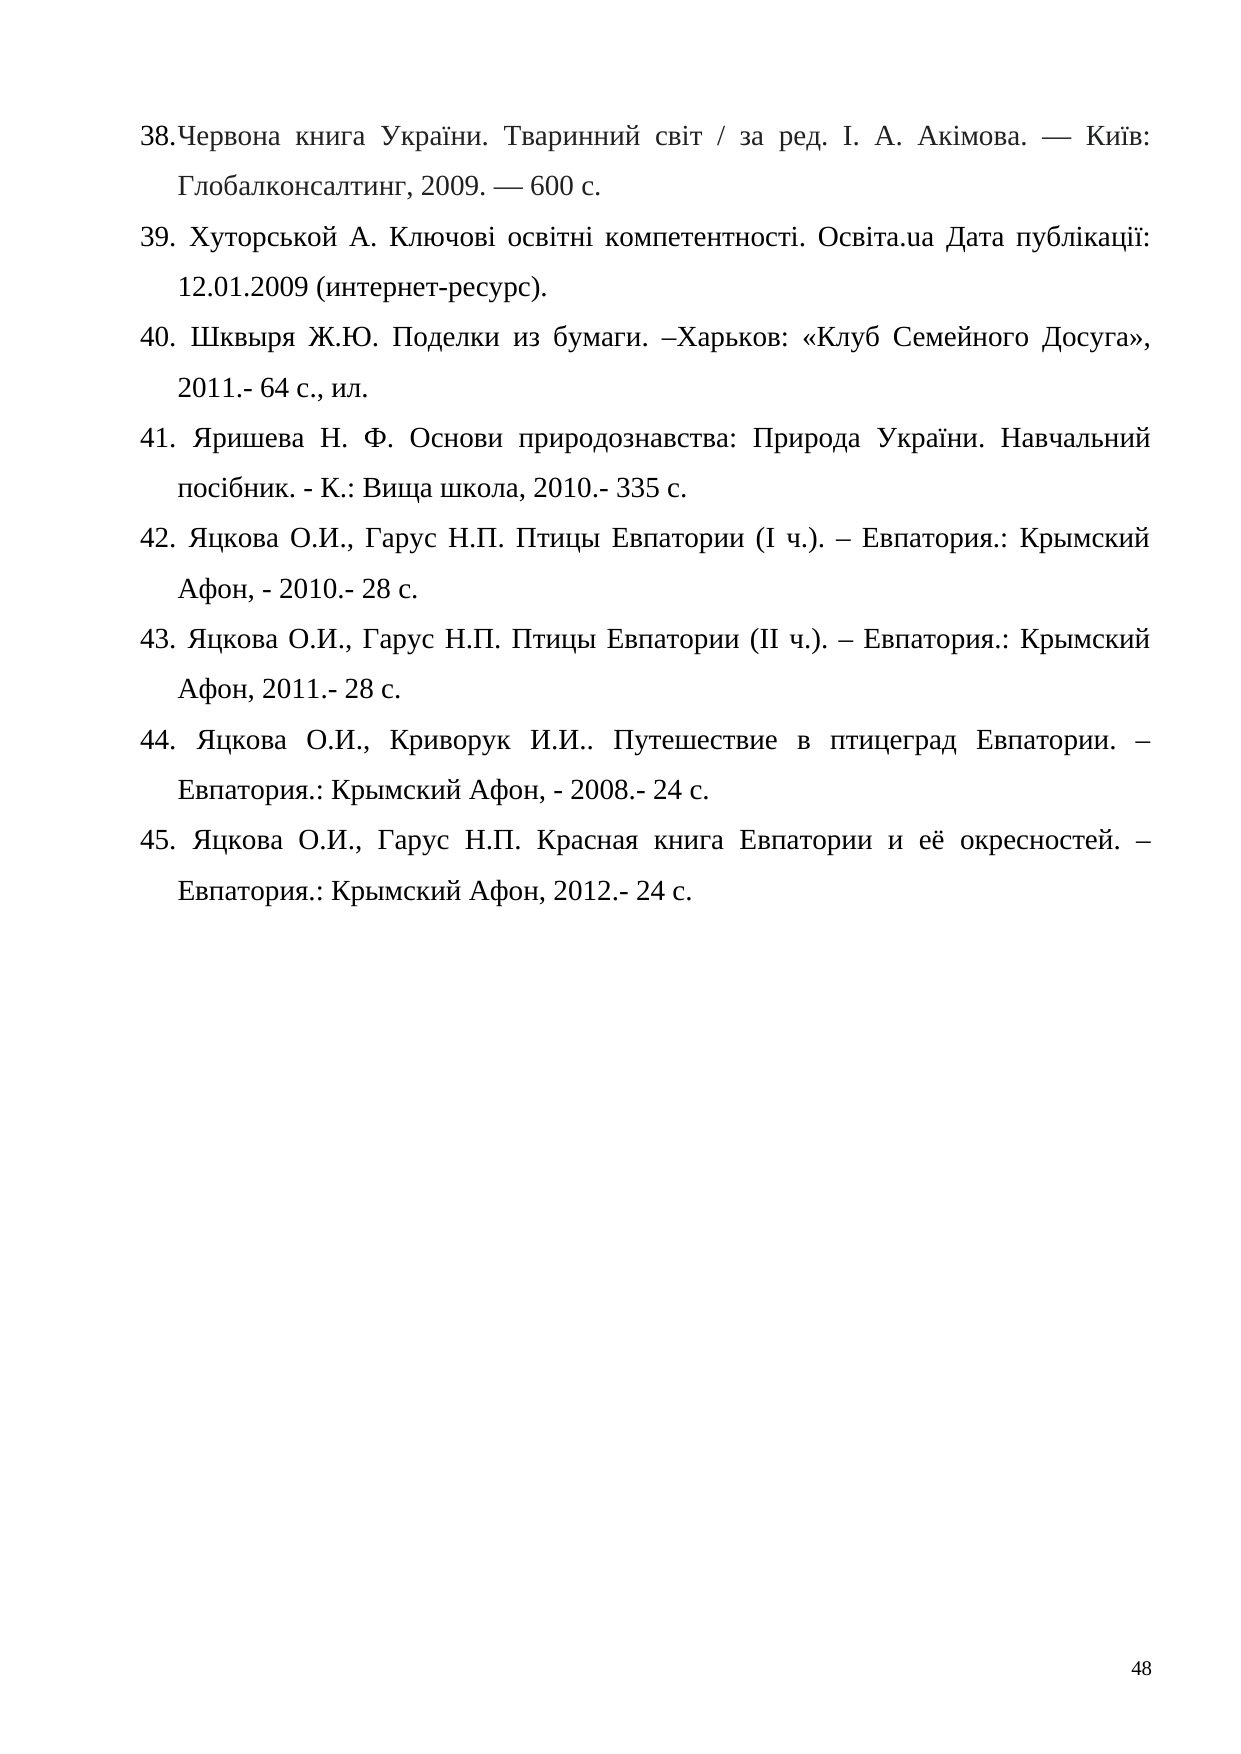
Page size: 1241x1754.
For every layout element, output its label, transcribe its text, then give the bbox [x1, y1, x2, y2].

list Яцкова О.И., Гарус Н.П. Птицы Евпатории (І ч.). – Евпатория.: Крымский Афон, - 2010.- 28 с. [140, 521, 1152, 604]
list Яцкова О.И., Гарус Н.П. Красная книга Евпатории и её окресностей. – Евпатория.: Крымский Афон, 2012.- 24 с. [140, 822, 1152, 906]
list Яришева Н. Ф. Основи природознавства: Природа України. Навчальний посібник. - К.: Вища школа, 2010.- 335 c. [140, 420, 1152, 504]
list Хуторськой А. Ключові освітні компетентності. Освіта.ua Дата публікації: 12.01.2009 (интернет-ресурс). [140, 219, 1152, 303]
list Червона книга України. Тваринний світ / за ред. І. А. Акімова. — Київ: Глобалконсалтинг, 2009. — 600 с. [140, 118, 1152, 202]
list Яцкова О.И., Криворук И.И.. Путешествие в птицеград Евпатории. – Евпатория.: Крымский Афон, - 2008.- 24 с. [140, 722, 1152, 806]
list Яцкова О.И., Гарус Н.П. Птицы Евпатории (ІІ ч.). – Евпатория.: Крымский Афон, 2011.- 28 с. [140, 621, 1152, 705]
list Шквыря Ж.Ю. Поделки из бумаги. –Харьков: «Клуб Семейного Досуга», 2011.- 64 с., ил. [140, 319, 1152, 403]
